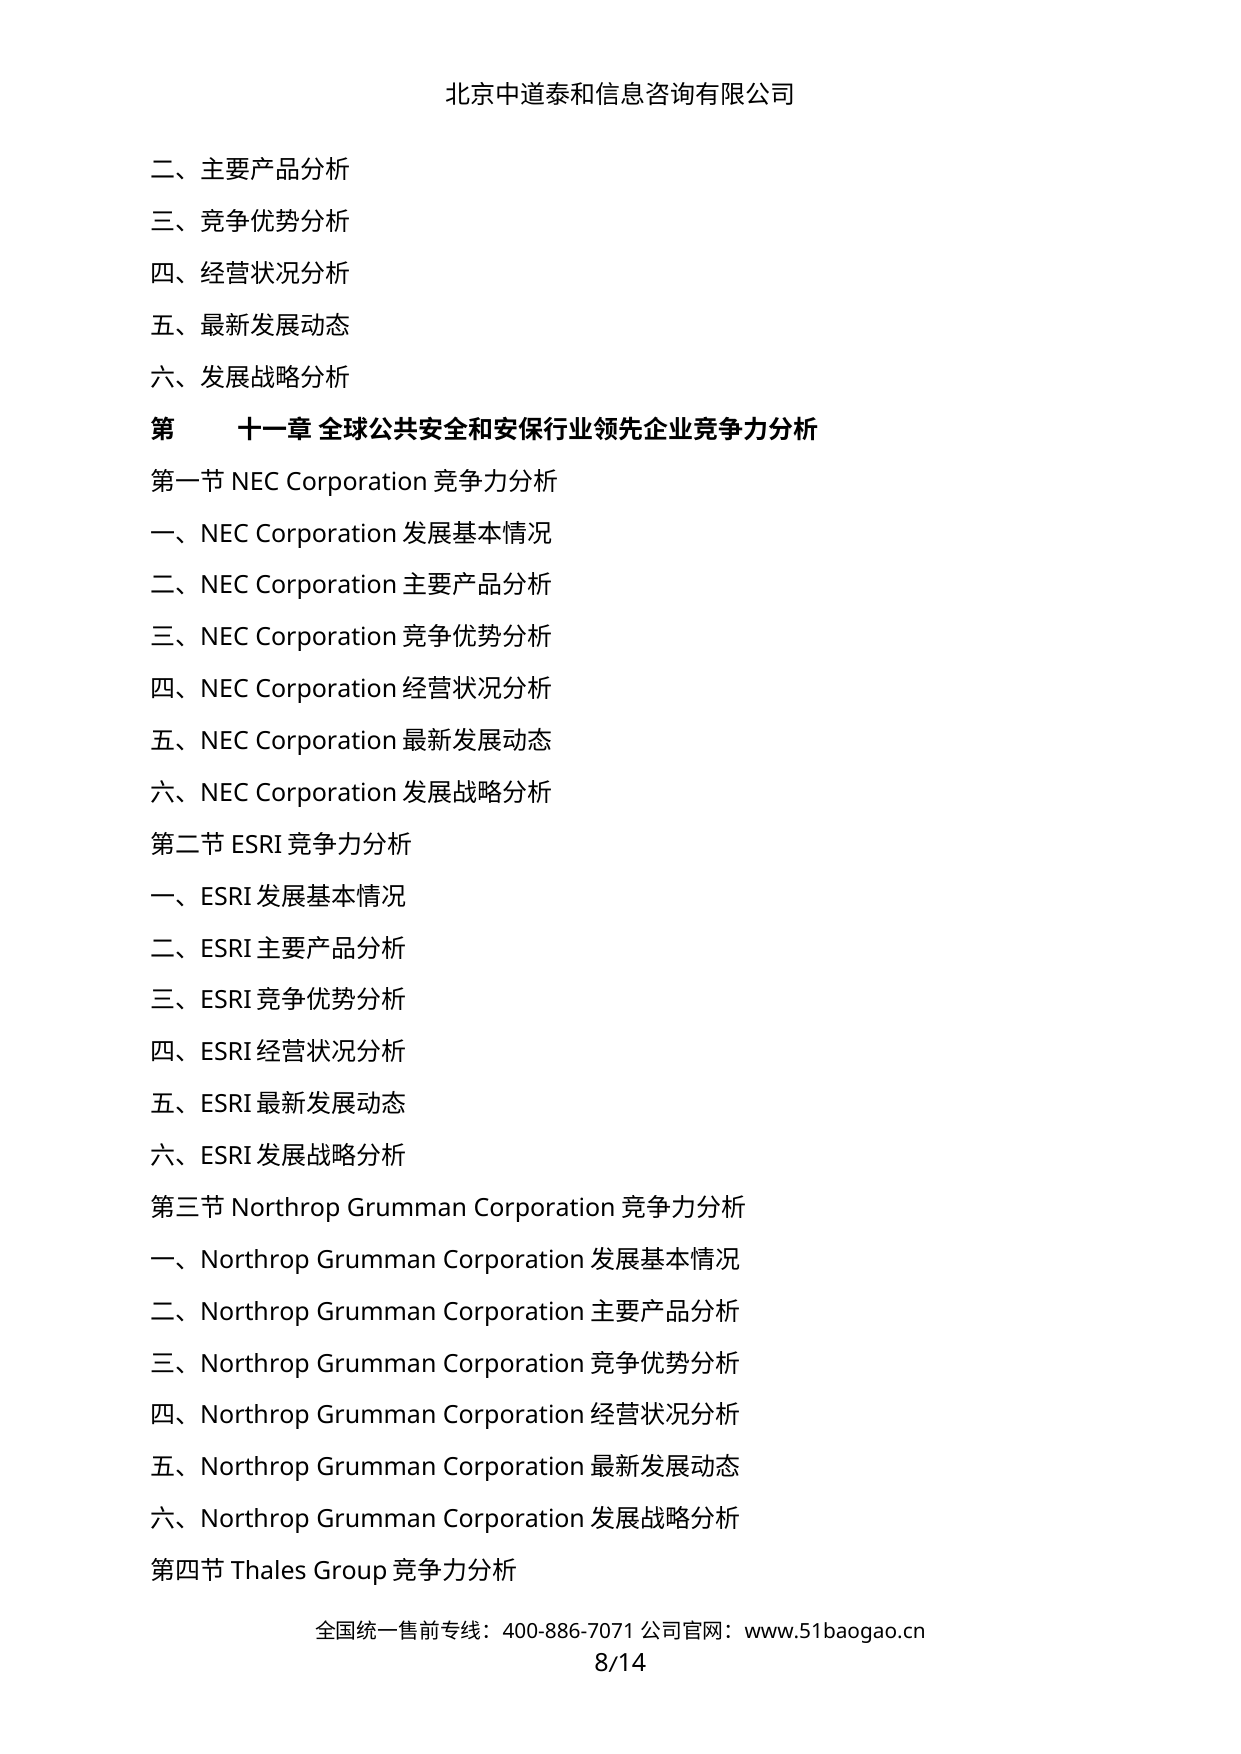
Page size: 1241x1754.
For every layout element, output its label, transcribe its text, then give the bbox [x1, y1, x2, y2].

text 三、竞争优势分析 [150, 202, 1090, 238]
text 五、Northrop Grumman Corporation最新发展动态 [150, 1447, 1090, 1483]
text 五、最新发展动态 [150, 306, 1090, 342]
text 五、NEC Corporation最新发展动态 [150, 721, 1090, 757]
text 四、经营状况分析 [150, 254, 1090, 290]
text 六、NEC Corporation发展战略分析 [150, 772, 1090, 809]
text 六、发展战略分析 [150, 357, 1090, 394]
text 三、NEC Corporation竞争优势分析 [150, 617, 1090, 653]
text 第四节 Thales Group竞争力分析 [150, 1551, 1090, 1587]
text 第三节 Northrop Grumman Corporation竞争力分析 [150, 1187, 1090, 1224]
text 三、ESRI竞争优势分析 [150, 980, 1090, 1016]
text 六、Northrop Grumman Corporation发展战略分析 [150, 1499, 1090, 1535]
text 一、ESRI发展基本情况 [150, 876, 1090, 912]
text 一、Northrop Grumman Corporation发展基本情况 [150, 1239, 1090, 1276]
text 六、ESRI发展战略分析 [150, 1136, 1090, 1172]
text 二、ESRI主要产品分析 [150, 928, 1090, 964]
text 四、Northrop Grumman Corporation经营状况分析 [150, 1395, 1090, 1431]
text 五、ESRI最新发展动态 [150, 1084, 1090, 1120]
text 二、NEC Corporation主要产品分析 [150, 565, 1090, 601]
text 四、NEC Corporation经营状况分析 [150, 669, 1090, 705]
text 第二节 ESRI竞争力分析 [150, 824, 1090, 861]
text 第 十一章 全球公共安全和安保行业领先企业竞争力分析 [150, 409, 1090, 446]
text 三、Northrop Grumman Corporation竞争优势分析 [150, 1343, 1090, 1379]
text 二、主要产品分析 [150, 150, 1090, 186]
text 一、NEC Corporation发展基本情况 [150, 513, 1090, 549]
text 二、Northrop Grumman Corporation主要产品分析 [150, 1291, 1090, 1327]
text 第一节 NEC Corporation竞争力分析 [150, 461, 1090, 497]
text 四、ESRI经营状况分析 [150, 1032, 1090, 1068]
